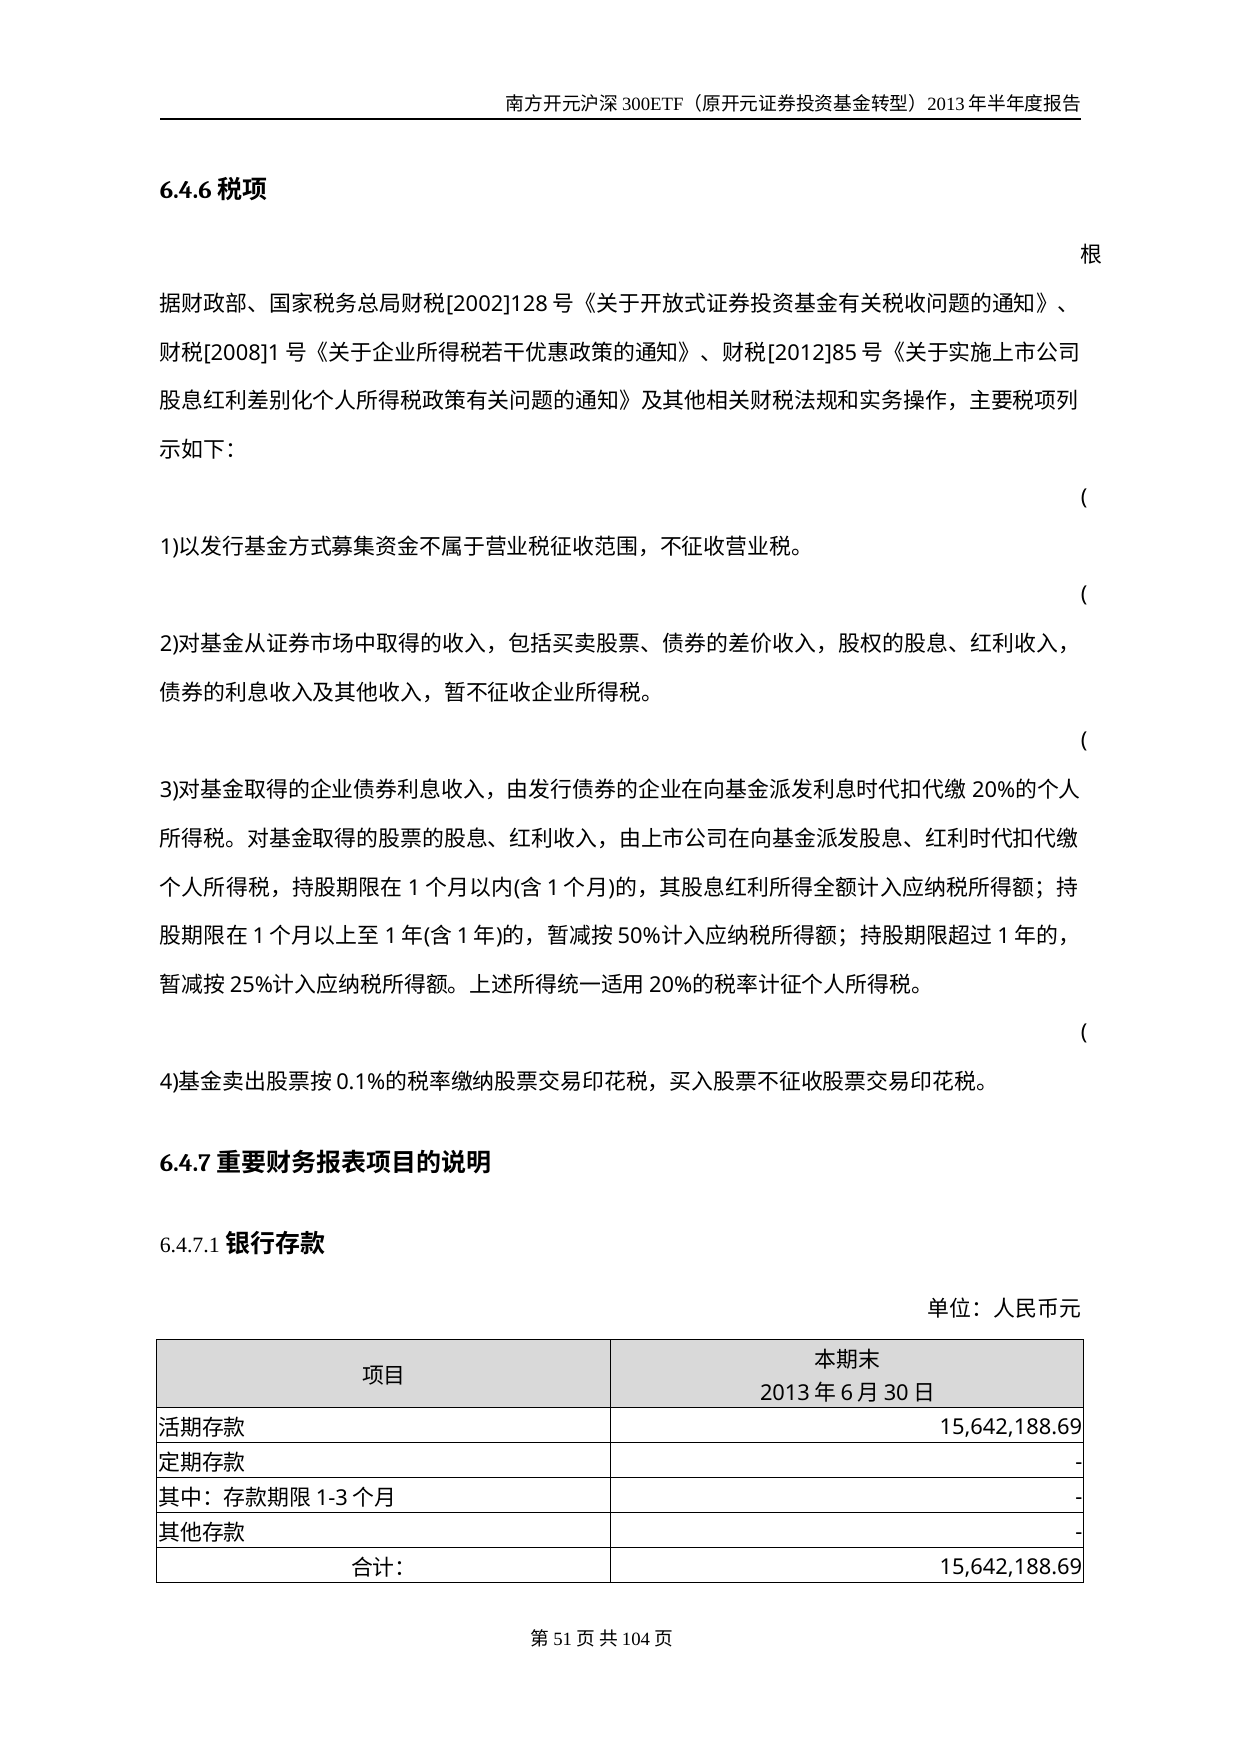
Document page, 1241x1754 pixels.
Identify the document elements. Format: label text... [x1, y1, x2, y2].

title 重要财务报表项目的说明 [159, 1128, 1081, 1193]
table_cell 活期存款 [157, 1408, 610, 1442]
table_cell 其中：存款期限1-3个月 [157, 1478, 610, 1512]
title 银行存款 [159, 1209, 1081, 1274]
table_cell 15,642,188.69 [611, 1548, 1083, 1582]
text 根据财政部、国家税务总局财税[2002]128号《关于开放式证券投资基金有关税收问题的通知》、财税[2008]1号《关于企业所得税若干优惠政策的通知》、财税[2012]85号《关于实施上市公司股息红利差别化个人所得税政策有关问题的通知》及其他相关财税法规和实务操作，主要税项列示如下： [159, 237, 1081, 464]
text (4)基金卖出股票按0.1%的税率缴纳股票交易印花税，买入股票不征收股票交易印花税。 [159, 1015, 1081, 1096]
table_header 项目 [157, 1340, 610, 1407]
title 税项 [159, 155, 1081, 220]
table_cell - [611, 1478, 1083, 1512]
table_cell 合计： [157, 1548, 610, 1582]
table_cell - [611, 1513, 1083, 1547]
table_cell - [611, 1443, 1083, 1477]
table_cell 其他存款 [157, 1513, 610, 1547]
table_cell 15,642,188.69 [611, 1408, 1083, 1442]
table_cell 定期存款 [157, 1443, 610, 1477]
text (1)以发行基金方式募集资金不属于营业税征收范围，不征收营业税。 [159, 480, 1081, 561]
text (2)对基金从证券市场中取得的收入，包括买卖股票、债券的差价收入，股权的股息、红利收入，债券的利息收入及其他收入，暂不征收企业所得税。 [159, 577, 1081, 707]
text 单位：人民币元 [159, 1291, 1081, 1323]
text (3)对基金取得的企业债券利息收入，由发行债券的企业在向基金派发利息时代扣代缴20%的个人所得税。对基金取得的股票的股息、红利收入，由上市公司在向基金派发股息、红利时代扣代缴个人所得税，持股期限在1个月以内(含1个月)的，其股息红利所得全额计入应纳税所得额；持股期限在1个月以上至1年(含1年)的，暂减按50%计入应纳税所得额；持股期限超过1年的，暂减按25%计入应纳税所得额。上述所得统一适用20%的税率计征个人所得税。 [159, 723, 1081, 999]
table_header 本期末 2013年6月30日 [611, 1340, 1083, 1407]
